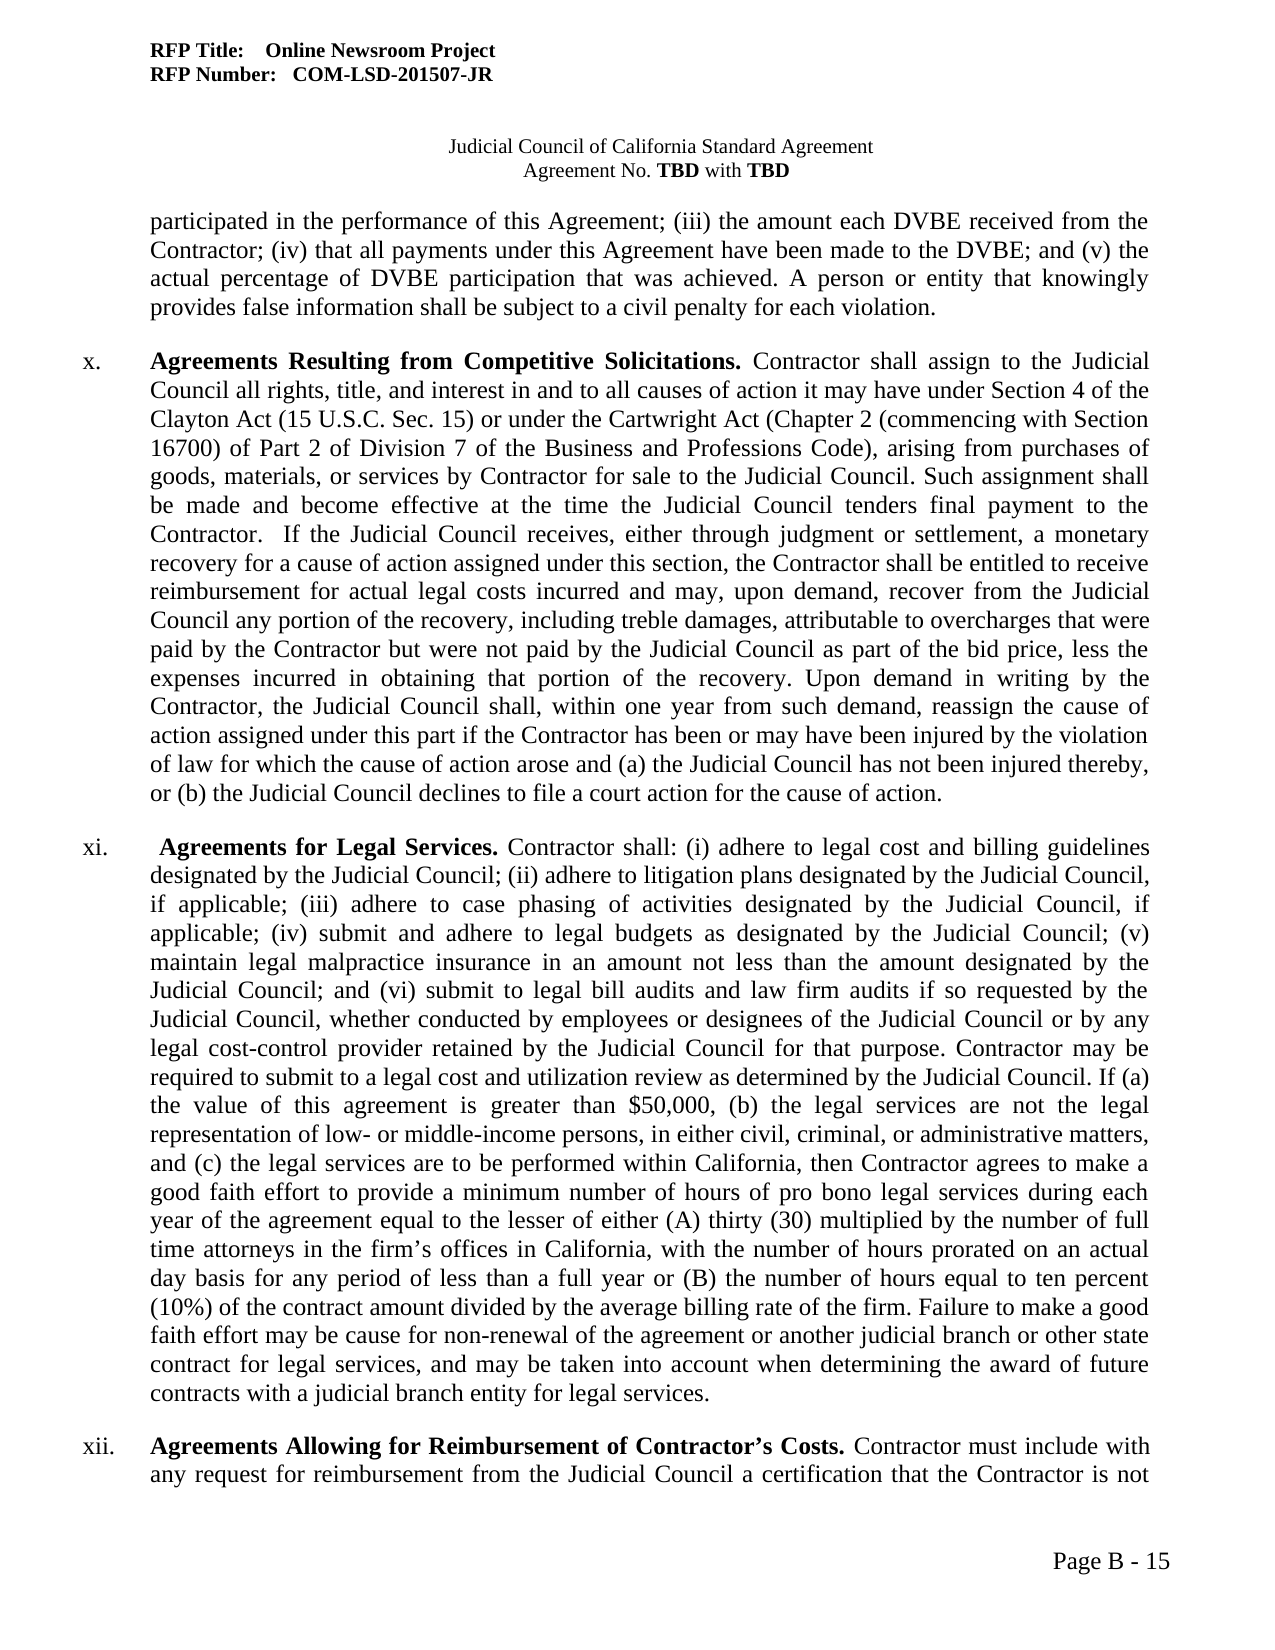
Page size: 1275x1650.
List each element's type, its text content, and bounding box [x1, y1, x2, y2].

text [82, 206, 1151, 321]
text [82, 1431, 1151, 1488]
text Agreements for Legal Services. Contractor shall: (i) adhere to legal cost and billing guidelines designated by the Judicial Council; (ii) adhere to litigation plans designated by the Judicial Council, if applicable; (iii) adhere to case phasing of activities designated by the Judicial Council, if applicable; (iv) submit and adhere to legal budgets as designated by the Judicial Council; (v) maintain legal malpractice insurance in an amount not less than the amount designated by the Judicial Council; and (vi) submit to legal bill audits and law firm audits if so requested by the Judicial Council, whether conducted by employees or designees of the Judicial Council or by any legal cost-control provider retained by the Judicial Council for that purpose. Contractor may be required to submit to a legal cost and utilization review as determined by the Judicial Council. If (a) the value of this agreement is greater than $50,000, (b) the legal services are not the legal representation of low- or middle-income persons, in either civil, criminal, or administrative matters, and (c) the legal services are to be performed within California, then Contractor agrees to make a good faith effort to provide a minimum number of hours of pro bono legal services during each year of the agreement equal to the lesser of either (A) thirty (30) multiplied by the number of full time attorneys in the firm’s offices in California, with the number of hours prorated on an actual day basis for any period of less than a full year or (B) the number of hours equal to ten percent (10%) of the contract amount divided by the average billing rate of the firm. Failure to make a good faith effort may be cause for non-renewal of the agreement or another judicial branch or other state contract for legal services, and may be taken into account when determining the award of future contracts with a judicial branch entity for legal services. [82, 832, 1151, 1407]
text Agreements Resulting from Competitive Solicitations. Contractor shall assign to the Judicial Council all rights, title, and interest in and to all causes of action it may have under Section 4 of the Clayton Act (15 U.S.C. Sec. 15) or under the Cartwright Act (Chapter 2 (commencing with Section 16700) of Part 2 of Division 7 of the Business and Professions Code), arising from purchases of goods, materials, or services by Contractor for sale to the Judicial Council. Such assignment shall be made and become effective at the time the Judicial Council tenders final payment to the Contractor. If the Judicial Council receives, either through judgment or settlement, a monetary recovery for a cause of action assigned under this section, the Contractor shall be entitled to receive reimbursement for actual legal costs incurred and may, upon demand, recover from the Judicial Council any portion of the recovery, including treble damages, attributable to overcharges that were paid by the Contractor but were not paid by the Judicial Council as part of the bid price, less the expenses incurred in obtaining that portion of the recovery. Upon demand in writing by the Contractor, the Judicial Council shall, within one year from such demand, reassign the cause of action assigned under this part if the Contractor has been or may have been injured by the violation of law for which the cause of action arose and (a) the Judicial Council has not been injured thereby, or (b) the Judicial Council declines to file a court action for the cause of action. [82, 346, 1151, 806]
